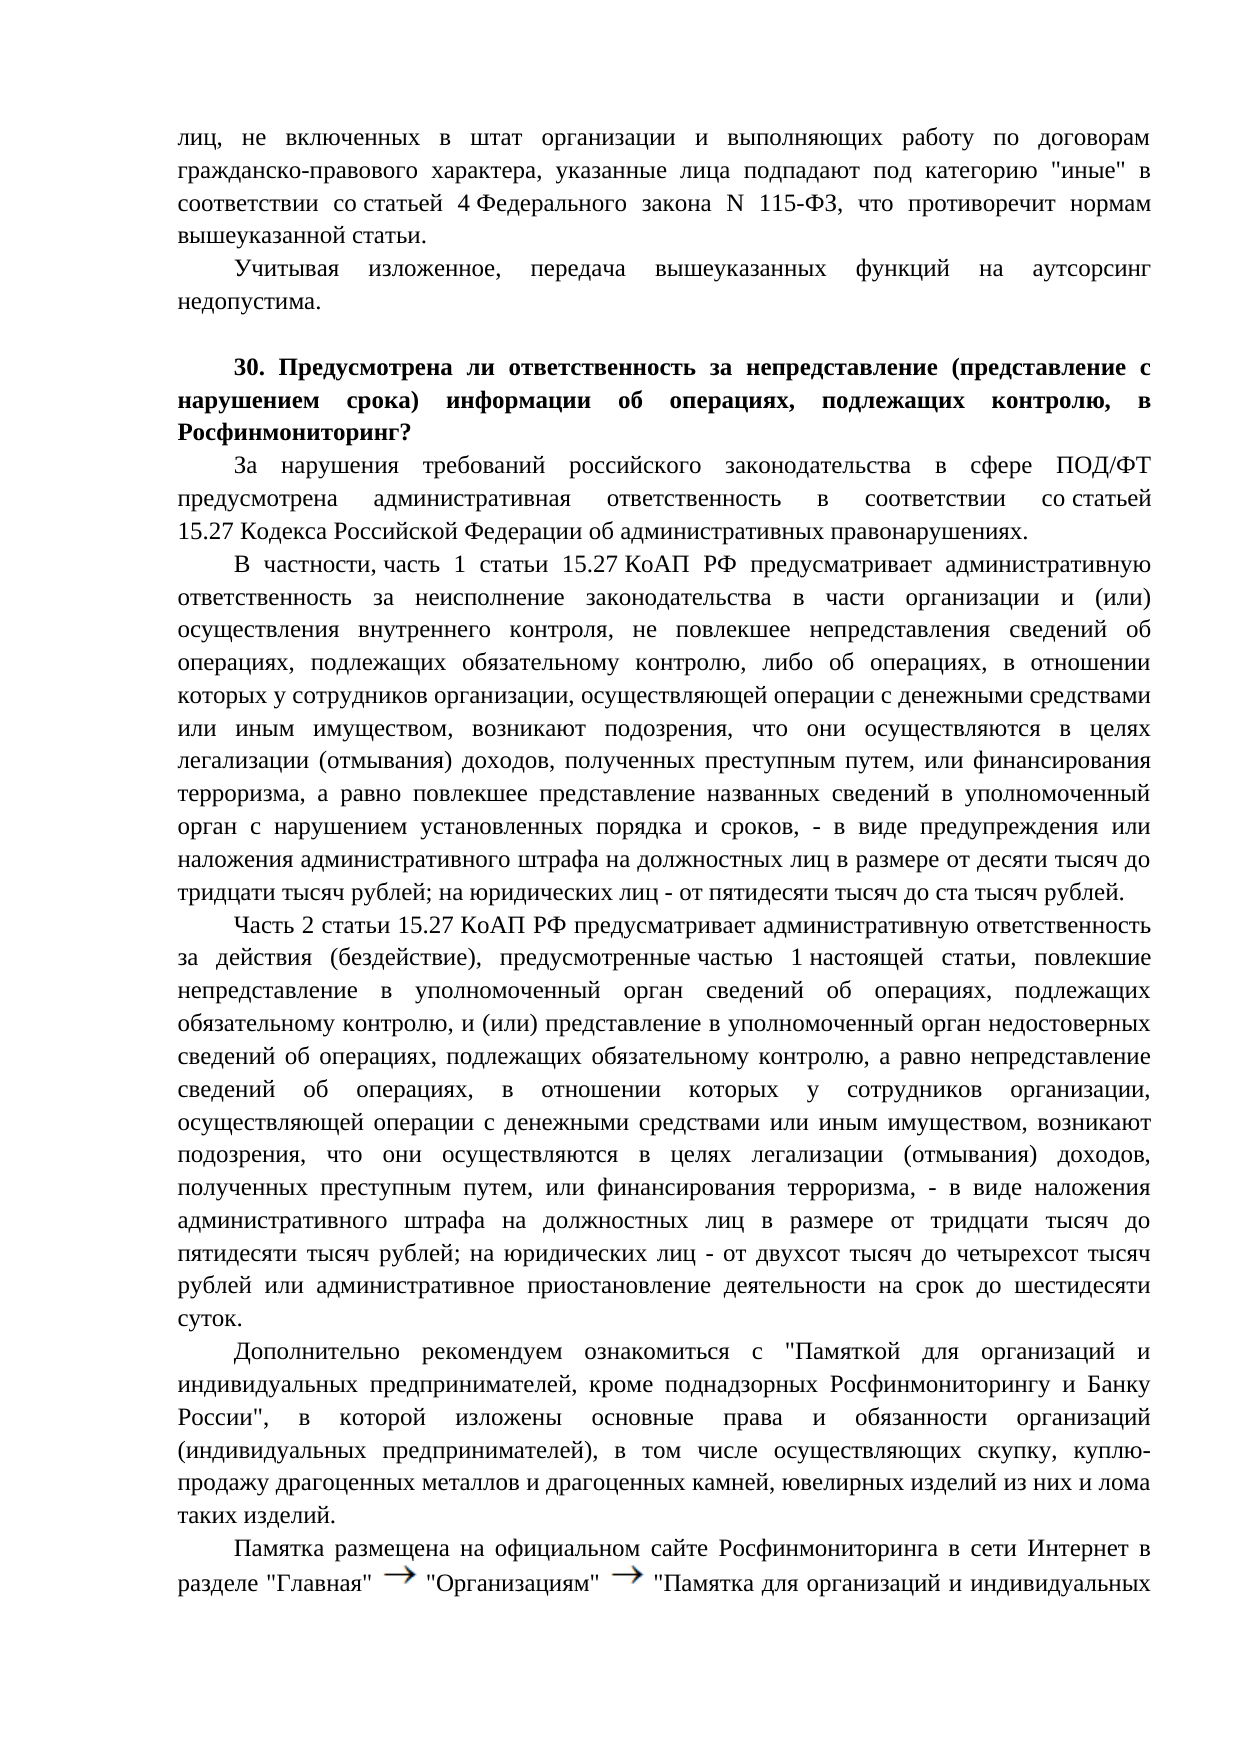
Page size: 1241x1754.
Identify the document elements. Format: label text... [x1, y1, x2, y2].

picture [606, 1561, 647, 1592]
text Учитывая изложенное, передача вышеуказанных функций на аутсорсинг недопустима. [177, 249, 1152, 315]
text Дополнительно рекомендуем ознакомиться с "Памяткой для организаций и индивидуальных предпринимателей, кроме поднадзорных Росфинмониторингу и Банку России", в которой изложены основные права и обязанности организаций (индивидуальных предпринимателей), в том числе осуществляющих скупку, куплю-продажу драгоценных металлов и драгоценных камней, ювелирных изделий из них и лома таких изделий. [177, 1332, 1152, 1529]
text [177, 118, 1152, 249]
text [177, 1529, 1152, 1597]
picture [378, 1561, 420, 1592]
text В частности, часть 1 статьи 15.27 КоАП РФ предусматривает административную ответственность за неисполнение законодательства в части организации и (или) осуществления внутреннего контроля, не повлекшее непредставления сведений об операциях, подлежащих обязательному контролю, либо об операциях, в отношении которых у сотрудников организации, осуществляющей операции с денежными средствами или иным имуществом, возникают подозрения, что они осуществляются в целях легализации (отмывания) доходов, полученных преступным путем, или финансирования терроризма, а равно повлекшее представление названных сведений в уполномоченный орган с нарушением установленных порядка и сроков, - в виде предупреждения или наложения административного штрафа на должностных лиц в размере от десяти тысяч до тридцати тысяч рублей; на юридических лиц - от пятидесяти тысяч до ста тысяч рублей. [177, 545, 1152, 906]
text Часть 2 статьи 15.27 КоАП РФ предусматривает административную ответственность за действия (бездействие), предусмотренные частью 1 настоящей статьи, повлекшие непредставление в уполномоченный орган сведений об операциях, подлежащих обязательному контролю, и (или) представление в уполномоченный орган недостоверных сведений об операциях, подлежащих обязательному контролю, а равно непредставление сведений об операциях, в отношении которых у сотрудников организации, осуществляющей операции с денежными средствами или иным имуществом, возникают подозрения, что они осуществляются в целях легализации (отмывания) доходов, полученных преступным путем, или финансирования терроризма, - в виде наложения административного штрафа на должностных лиц в размере от тридцати тысяч до пятидесяти тысяч рублей; на юридических лиц - от двухсот тысяч до четырехсот тысяч рублей или административное приостановление деятельности на срок до шестидесяти суток. [177, 906, 1152, 1332]
text За нарушения требований российского законодательства в сфере ПОД/ФТ предусмотрена административная ответственность в соответствии со статьей 15.27 Кодекса Российской Федерации об административных правонарушениях. [177, 446, 1152, 545]
text 30. Предусмотрена ли ответственность за непредставление (представление с нарушением срока) информации об операциях, подлежащих контролю, в Росфинмониторинг? [177, 348, 1152, 446]
